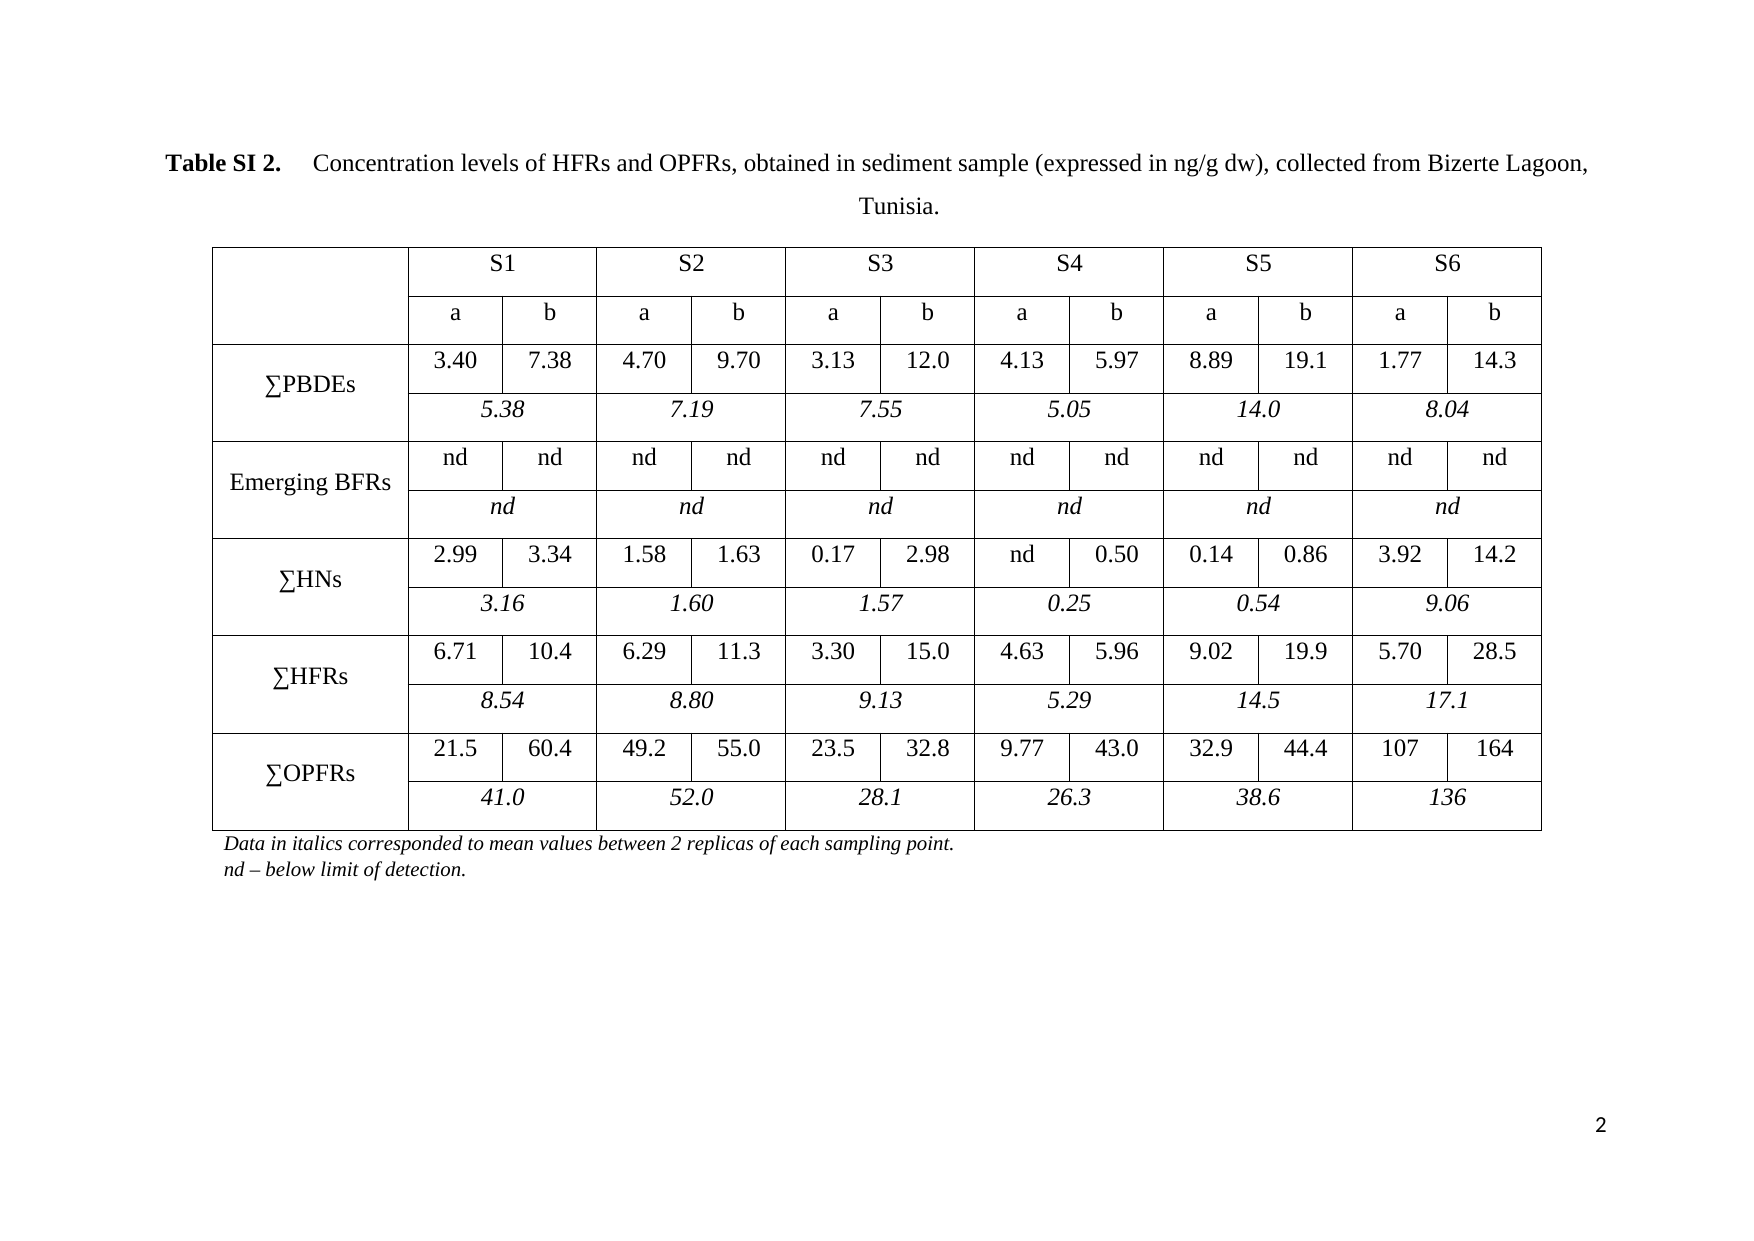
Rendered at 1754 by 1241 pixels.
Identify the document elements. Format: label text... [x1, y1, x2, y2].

table_header S1 [409, 248, 596, 296]
table_cell 3.92 [1353, 539, 1447, 587]
table_cell 0.54 [1164, 588, 1352, 635]
table_cell nd [1164, 491, 1352, 538]
table_cell 3.16 [409, 588, 596, 635]
table_cell 8.54 [409, 685, 596, 732]
table_cell nd [1448, 442, 1541, 490]
table_cell 49.2 [597, 734, 691, 781]
table_cell nd [975, 539, 1069, 587]
table_cell 44.4 [1259, 734, 1352, 781]
table_cell 6.71 [409, 636, 502, 684]
table_cell b [1259, 297, 1352, 344]
table_cell 7.19 [597, 394, 785, 441]
table_cell nd – below limit of detection. [212, 857, 1542, 883]
table_cell 38.6 [1164, 782, 1352, 829]
table_cell a [1164, 297, 1258, 344]
table_cell nd [409, 491, 596, 538]
table_cell nd [597, 442, 691, 490]
table_cell 1.63 [692, 539, 785, 587]
table_cell nd [1070, 442, 1163, 490]
table_cell ∑HNs [213, 539, 408, 635]
table_cell 19.9 [1259, 636, 1352, 684]
text Table SI 2. Concentration levels of HFRs and OPFRs, obtained in sediment sample (expressed in ng/g dw), collected from Bizerte Lagoon, Tunisia. [148, 148, 1606, 219]
table_cell 0.17 [786, 539, 880, 587]
table_cell 9.13 [786, 685, 974, 732]
table_cell 164 [1448, 734, 1541, 781]
table_cell 7.55 [786, 394, 974, 441]
table_cell 0.86 [1259, 539, 1352, 587]
table_cell 9.06 [1353, 588, 1541, 635]
table_cell a [409, 297, 502, 344]
table_cell 32.8 [881, 734, 974, 781]
table_cell nd [597, 491, 785, 538]
table_cell nd [975, 442, 1069, 490]
table_cell 1.60 [597, 588, 785, 635]
table_cell 1.77 [1353, 345, 1447, 393]
table_cell b [1070, 297, 1163, 344]
table_cell 17.1 [1353, 685, 1541, 732]
table_cell 6.29 [597, 636, 691, 684]
table_cell 5.96 [1070, 636, 1163, 684]
table_cell nd [881, 442, 974, 490]
table_header S2 [597, 248, 785, 296]
table_cell 26.3 [975, 782, 1163, 829]
table_cell 10.4 [503, 636, 596, 684]
table_cell 136 [1353, 782, 1541, 829]
table_header S5 [1164, 248, 1352, 296]
table_cell 1.58 [597, 539, 691, 587]
table_cell 12.0 [881, 345, 974, 393]
table_cell nd [1353, 491, 1541, 538]
table_header S3 [786, 248, 974, 296]
table_cell ∑PBDEs [213, 345, 408, 441]
table_cell 107 [1353, 734, 1447, 781]
table_cell 8.04 [1353, 394, 1541, 441]
table_cell 14.3 [1448, 345, 1541, 393]
table_cell 7.38 [503, 345, 596, 393]
table_cell 11.3 [692, 636, 785, 684]
table_cell 5.38 [409, 394, 596, 441]
table_cell 14.5 [1164, 685, 1352, 732]
table_header [213, 248, 408, 344]
table_cell 8.89 [1164, 345, 1258, 393]
table_cell 5.97 [1070, 345, 1163, 393]
table_cell 32.9 [1164, 734, 1258, 781]
table_header S4 [975, 248, 1163, 296]
table_cell 4.13 [975, 345, 1069, 393]
table_cell nd [786, 442, 880, 490]
table_cell nd [1353, 442, 1447, 490]
table_cell 43.0 [1070, 734, 1163, 781]
table_cell nd [409, 442, 502, 490]
table_cell 4.70 [597, 345, 691, 393]
table_cell b [881, 297, 974, 344]
table_cell 4.63 [975, 636, 1069, 684]
table_cell 19.1 [1259, 345, 1352, 393]
table_cell 3.30 [786, 636, 880, 684]
table_cell nd [503, 442, 596, 490]
table_cell 14.0 [1164, 394, 1352, 441]
table_cell 5.05 [975, 394, 1163, 441]
table_cell ∑HFRs [213, 636, 408, 732]
table_cell b [503, 297, 596, 344]
table_cell nd [692, 442, 785, 490]
table_cell 0.25 [975, 588, 1163, 635]
table_cell a [786, 297, 880, 344]
table_cell 2.98 [881, 539, 974, 587]
table_cell a [975, 297, 1069, 344]
table_cell 3.40 [409, 345, 502, 393]
table_cell 14.2 [1448, 539, 1541, 587]
table_cell 8.80 [597, 685, 785, 732]
table_cell nd [1259, 442, 1352, 490]
table_cell 41.0 [409, 782, 596, 829]
table_cell 60.4 [503, 734, 596, 781]
table_cell 52.0 [597, 782, 785, 829]
table_cell Data in italics corresponded to mean values between 2 replicas of each sampling point. [212, 831, 1542, 857]
table_cell 28.1 [786, 782, 974, 829]
table_header S6 [1353, 248, 1541, 296]
table_cell 9.70 [692, 345, 785, 393]
table_cell nd [975, 491, 1163, 538]
table_cell 23.5 [786, 734, 880, 781]
table_cell 9.77 [975, 734, 1069, 781]
table_cell a [1353, 297, 1447, 344]
table_cell 9.02 [1164, 636, 1258, 684]
table_cell 2.99 [409, 539, 502, 587]
table_cell 3.34 [503, 539, 596, 587]
table_cell 0.14 [1164, 539, 1258, 587]
table_cell 21.5 [409, 734, 502, 781]
table_cell nd [786, 491, 974, 538]
table_cell nd [1164, 442, 1258, 490]
table_cell 3.13 [786, 345, 880, 393]
table_cell 0.50 [1070, 539, 1163, 587]
table_cell b [692, 297, 785, 344]
table_cell 55.0 [692, 734, 785, 781]
table_cell 15.0 [881, 636, 974, 684]
table_cell Emerging BFRs [213, 442, 408, 538]
table_cell 5.70 [1353, 636, 1447, 684]
table_cell ∑OPFRs [213, 734, 408, 829]
table_cell a [597, 297, 691, 344]
table_cell 5.29 [975, 685, 1163, 732]
table_cell 28.5 [1448, 636, 1541, 684]
table_cell 1.57 [786, 588, 974, 635]
table_cell b [1448, 297, 1541, 344]
